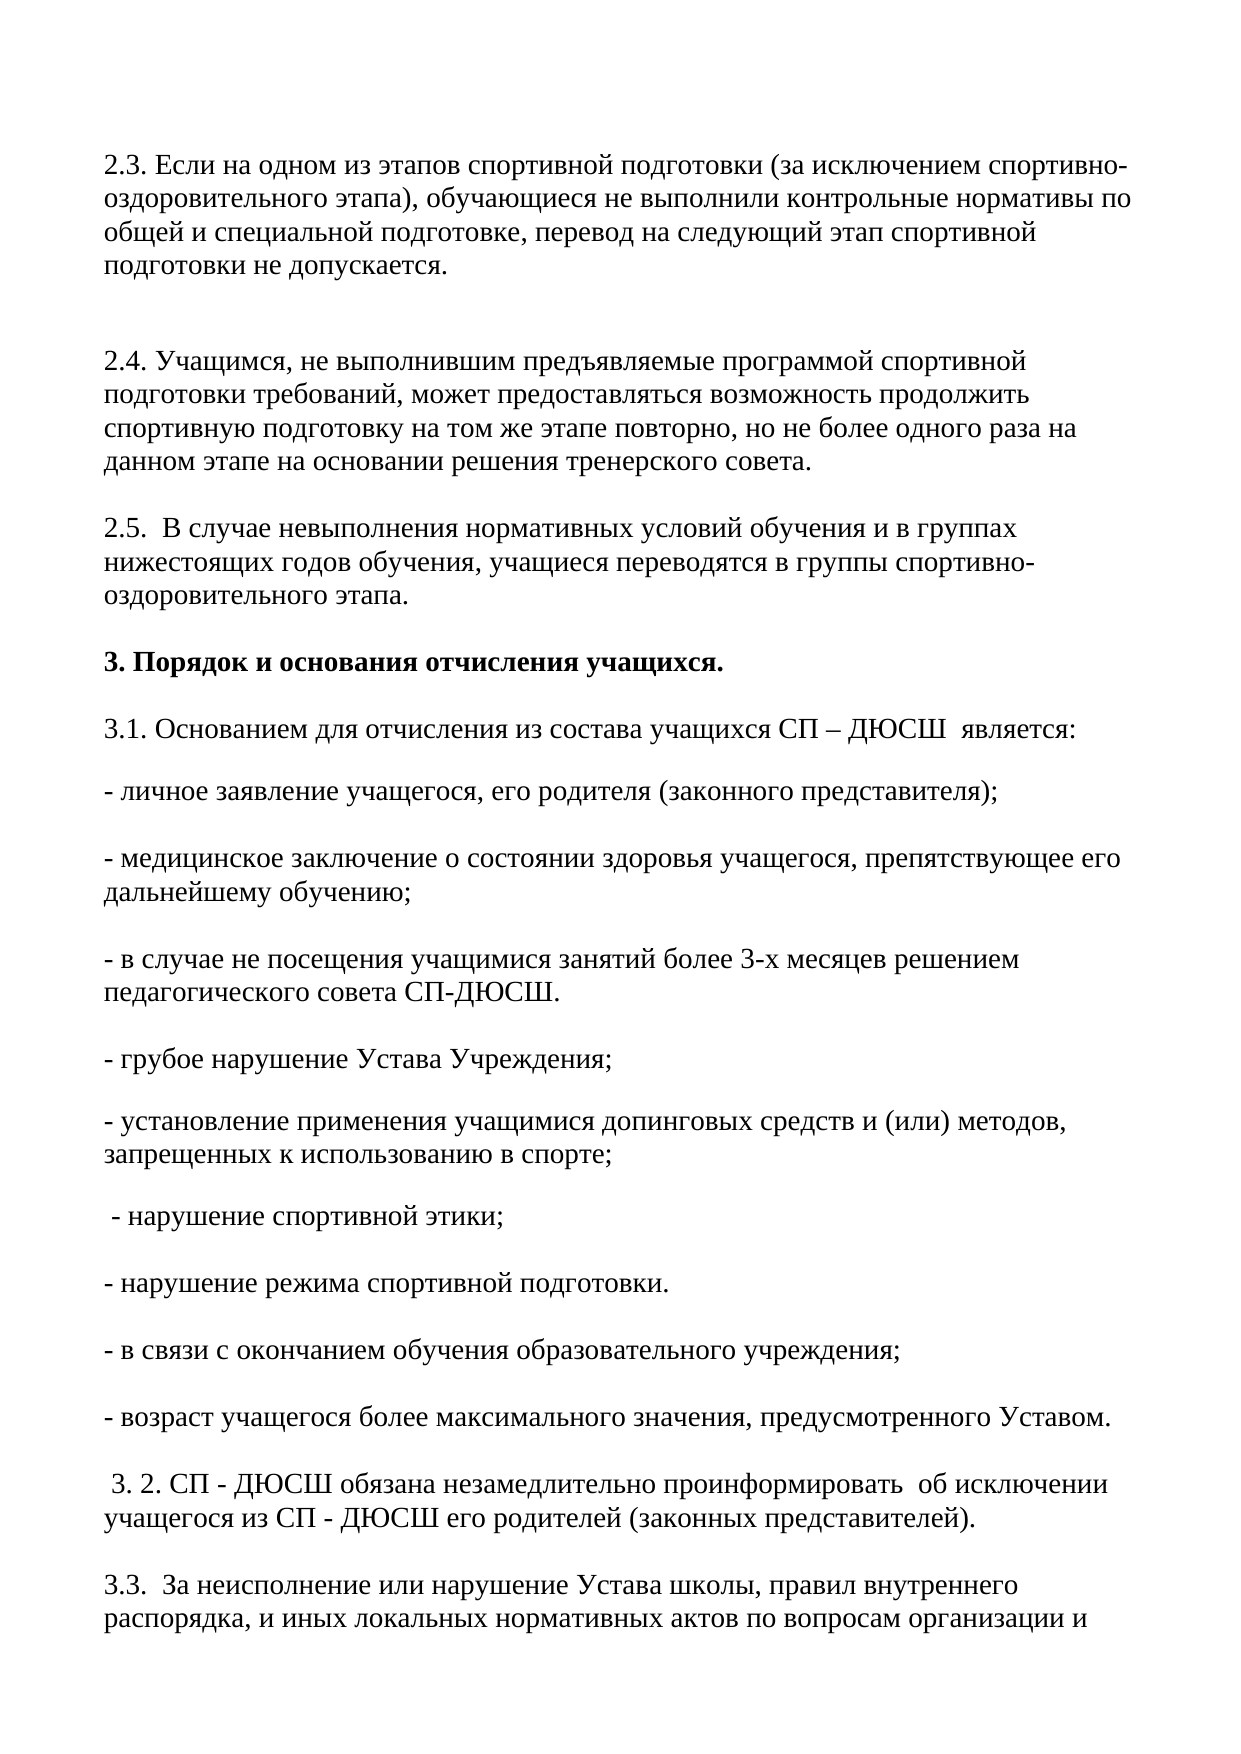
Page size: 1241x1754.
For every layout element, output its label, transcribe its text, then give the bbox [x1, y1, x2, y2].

text 2.3. Если на одном из этапов спортивной подготовки (за исключением спортивно-оздоровительного этапа), обучающиеся не выполнили контрольные нормативы по общей и специальной подготовке, перевод на следующий этап спортивной подготовки не допускается. [103, 147, 1152, 281]
text 3.1. Основанием для отчисления из состава учащихся СП – ДЮСШ является: [103, 712, 1152, 745]
text - установление применения учащимися допинговых средств и (или) методов, запрещенных к использованию в спорте; [103, 1103, 1152, 1170]
text 3. Порядок и основания отчисления учащихся. [103, 644, 1152, 678]
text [103, 1567, 1152, 1634]
text - в случае не посещения учащимися занятий более 3-х месяцев решением педагогического совета СП-ДЮСШ. [103, 941, 1152, 1008]
text - грубое нарушение Устава Учреждения; [103, 1041, 1152, 1075]
text - нарушение спортивной этики; [103, 1198, 1152, 1232]
text - медицинское заключение о состоянии здоровья учащегося, препятствующее его дальнейшему обучению; [103, 840, 1152, 907]
text 2.5. В случае невыполнения нормативных условий обучения и в группах нижестоящих годов обучения, учащиеся переводятся в группы спортивно-оздоровительного этапа. [103, 510, 1152, 611]
text 3. 2. СП - ДЮСШ обязана незамедлительно проинформировать об исключении учащегося из СП - ДЮСШ его родителей (законных представителей). [103, 1466, 1152, 1533]
text 2.4. Учащимся, не выполнившим предъявляемые программой спортивной подготовки требований, может предоставляться возможность продолжить спортивную подготовку на том же этапе повторно, но не более одного раза на данном этапе на основании решения тренерского совета. [103, 343, 1152, 477]
text - нарушение режима спортивной подготовки. [103, 1265, 1152, 1299]
text - возраст учащегося более максимального значения, предусмотренного Уставом. [103, 1399, 1152, 1433]
text - личное заявление учащегося, его родителя (законного представителя); [103, 773, 1152, 807]
text - в связи с окончанием обучения образовательного учреждения; [103, 1332, 1152, 1366]
